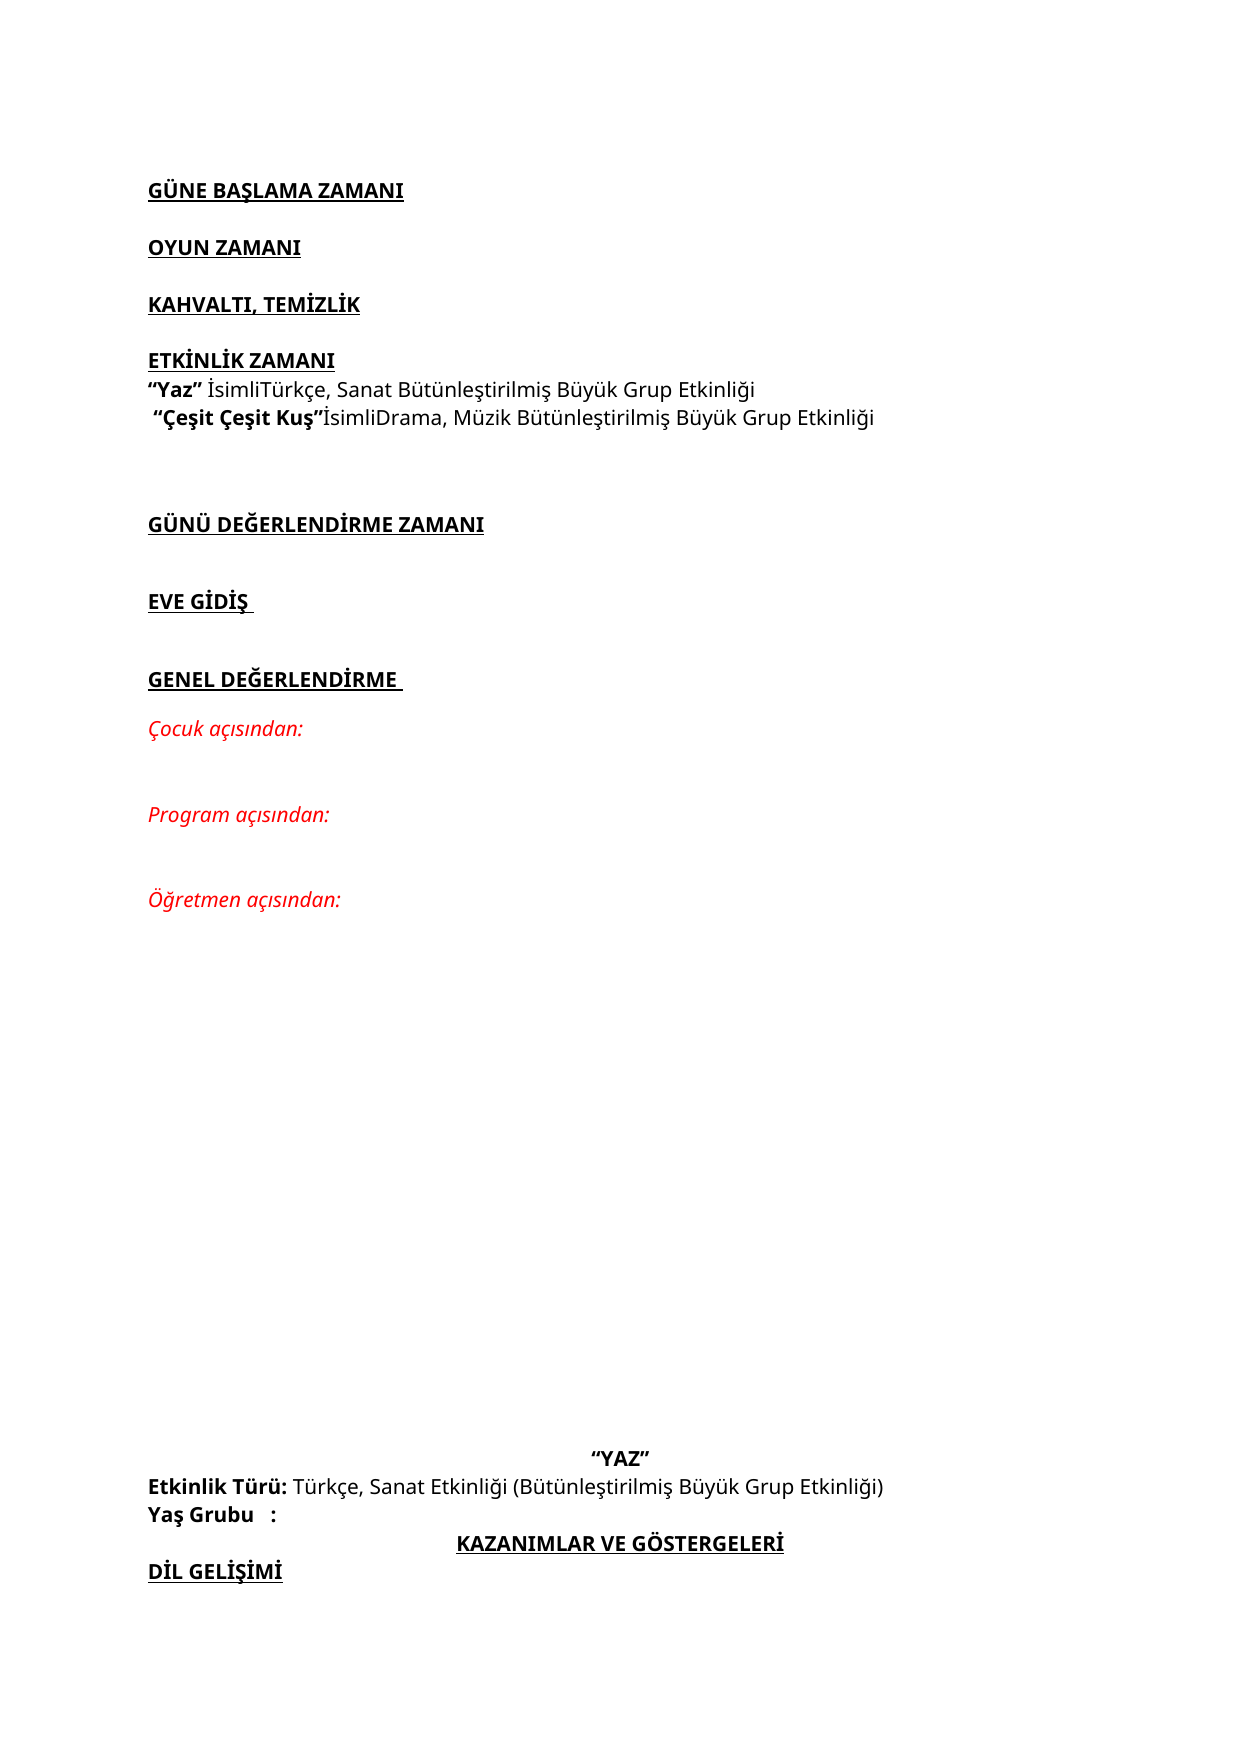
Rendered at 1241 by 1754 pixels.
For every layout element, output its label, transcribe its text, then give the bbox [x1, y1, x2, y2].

text GÜNÜ DEĞERLENDİRME ZAMANI [148, 510, 1093, 538]
text Etkinlik Türü: Türkçe, Sanat Etkinliği (Bütünleştirilmiş Büyük Grup Etkinliği) [148, 1472, 1093, 1501]
text Program açısından: [148, 800, 1093, 828]
text OYUN ZAMANI [148, 233, 1093, 261]
text DİL GELİŞİMİ [148, 1557, 1093, 1586]
text Yaş Grubu : [148, 1501, 1093, 1529]
text EVE GİDİŞ [148, 587, 1093, 616]
text KAZANIMLAR VE GÖSTERGELERİ [148, 1529, 1093, 1557]
text “Çeşit Çeşit Kuş”İsimliDrama, Müzik Bütünleştirilmiş Büyük Grup Etkinliği [148, 403, 1093, 432]
text KAHVALTI, TEMİZLİK [148, 290, 1093, 318]
text “YAZ” [148, 1444, 1093, 1472]
text GENEL DEĞERLENDİRME [148, 665, 1093, 693]
text Öğretmen açısından: [148, 885, 1093, 913]
text GÜNE BAŞLAMA ZAMANI [148, 176, 1093, 204]
text Çocuk açısından: [148, 714, 1093, 743]
text ETKİNLİK ZAMANI [148, 347, 1093, 375]
text “Yaz” İsimliTürkçe, Sanat Bütünleştirilmiş Büyük Grup Etkinliği [148, 375, 1093, 403]
